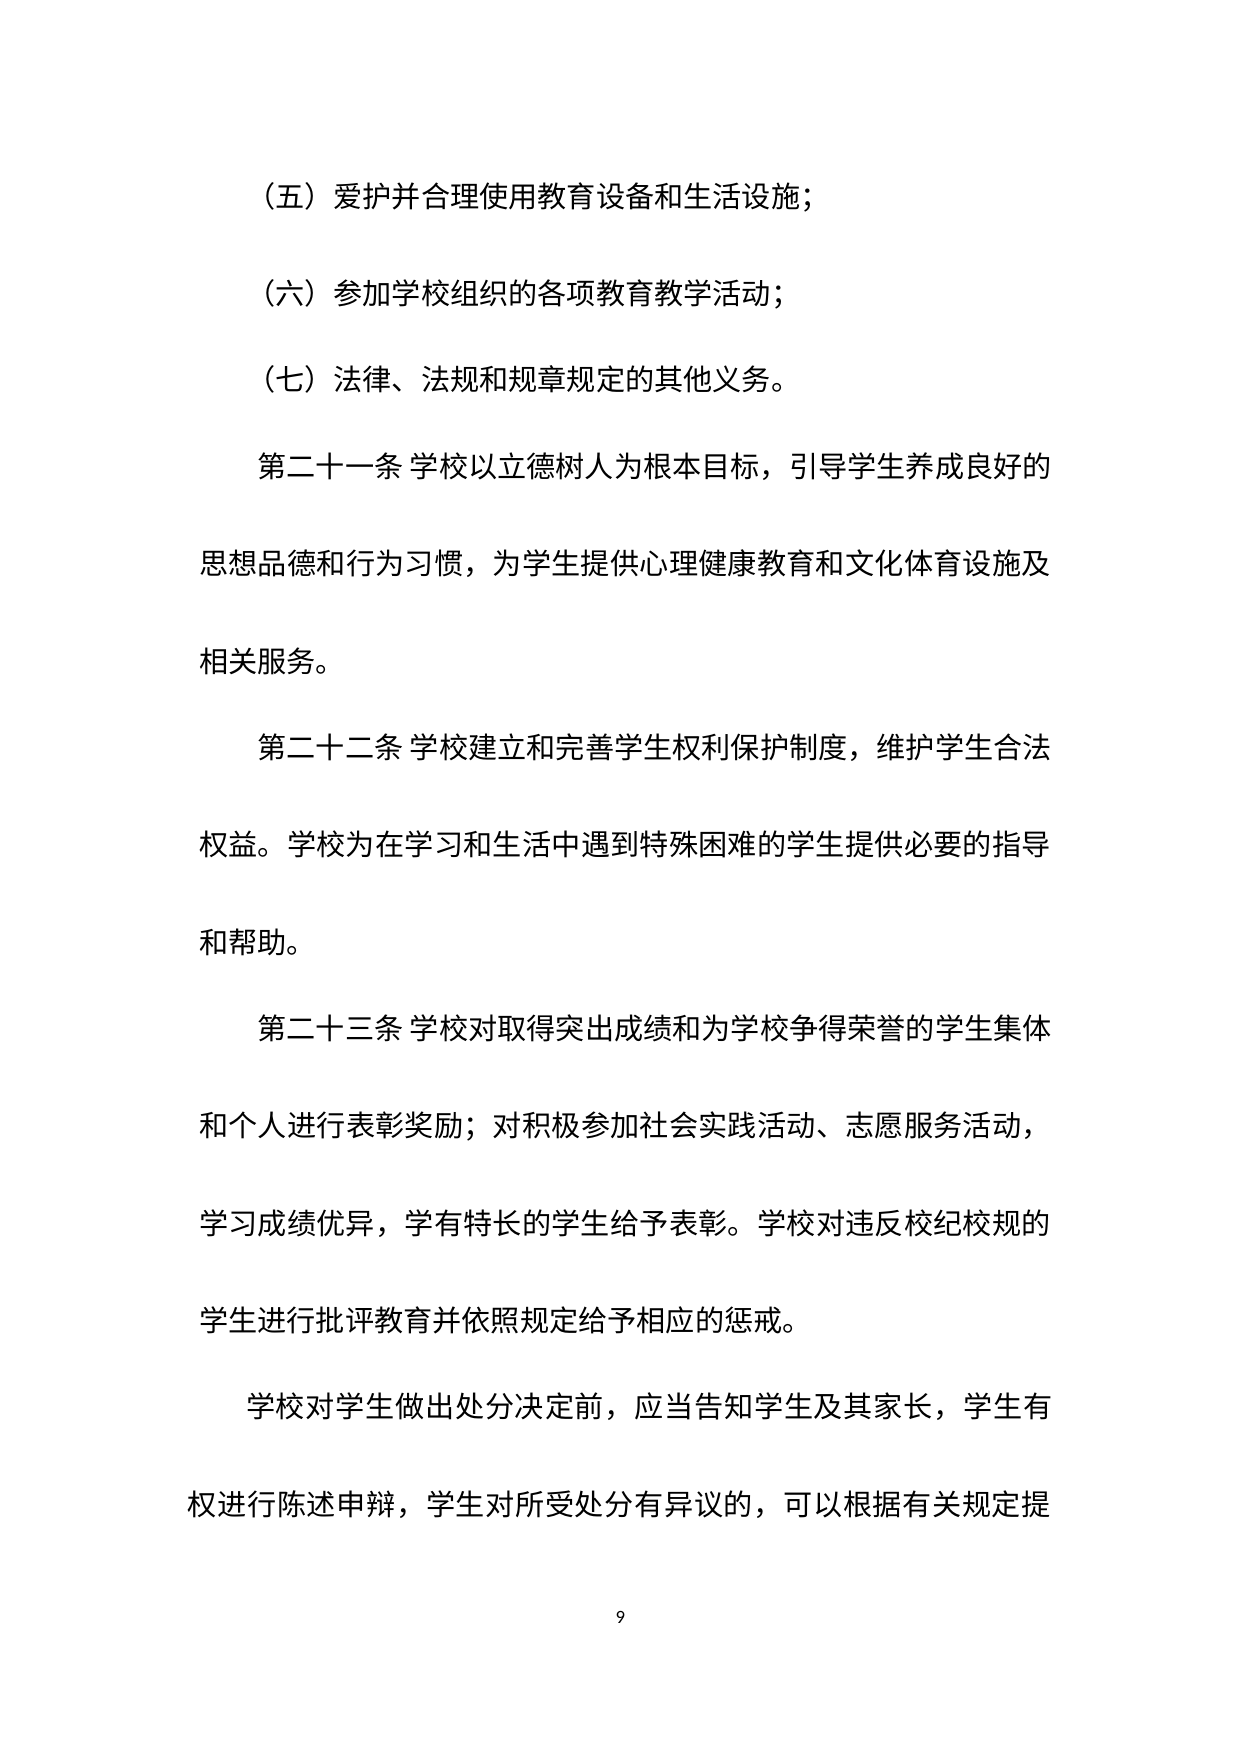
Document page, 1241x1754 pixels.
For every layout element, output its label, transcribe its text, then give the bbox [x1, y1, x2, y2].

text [187, 1373, 1053, 1535]
text 第二十三条 学校对取得突出成绩和为学校争得荣誉的学生集体和个人进行表彰奖励；对积极参加社会实践活动、志愿服务活动，学习成绩优异，学有特长的学生给予表彰。学校对违反校纪校规的学生进行批评教育并依照规定给予相应的惩戒。 [199, 994, 1053, 1352]
text （七）法律、法规和规章规定的其他义务。 [187, 346, 1053, 411]
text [187, 162, 1053, 324]
text 第二十一条 学校以立德树人为根本目标，引导学生养成良好的思想品德和行为习惯，为学生提供心理健康教育和文化体育设施及相关服务。 [199, 432, 1053, 692]
text 第二十二条 学校建立和完善学生权利保护制度，维护学生合法权益。学校为在学习和生活中遇到特殊困难的学生提供必要的指导和帮助。 [199, 713, 1053, 973]
